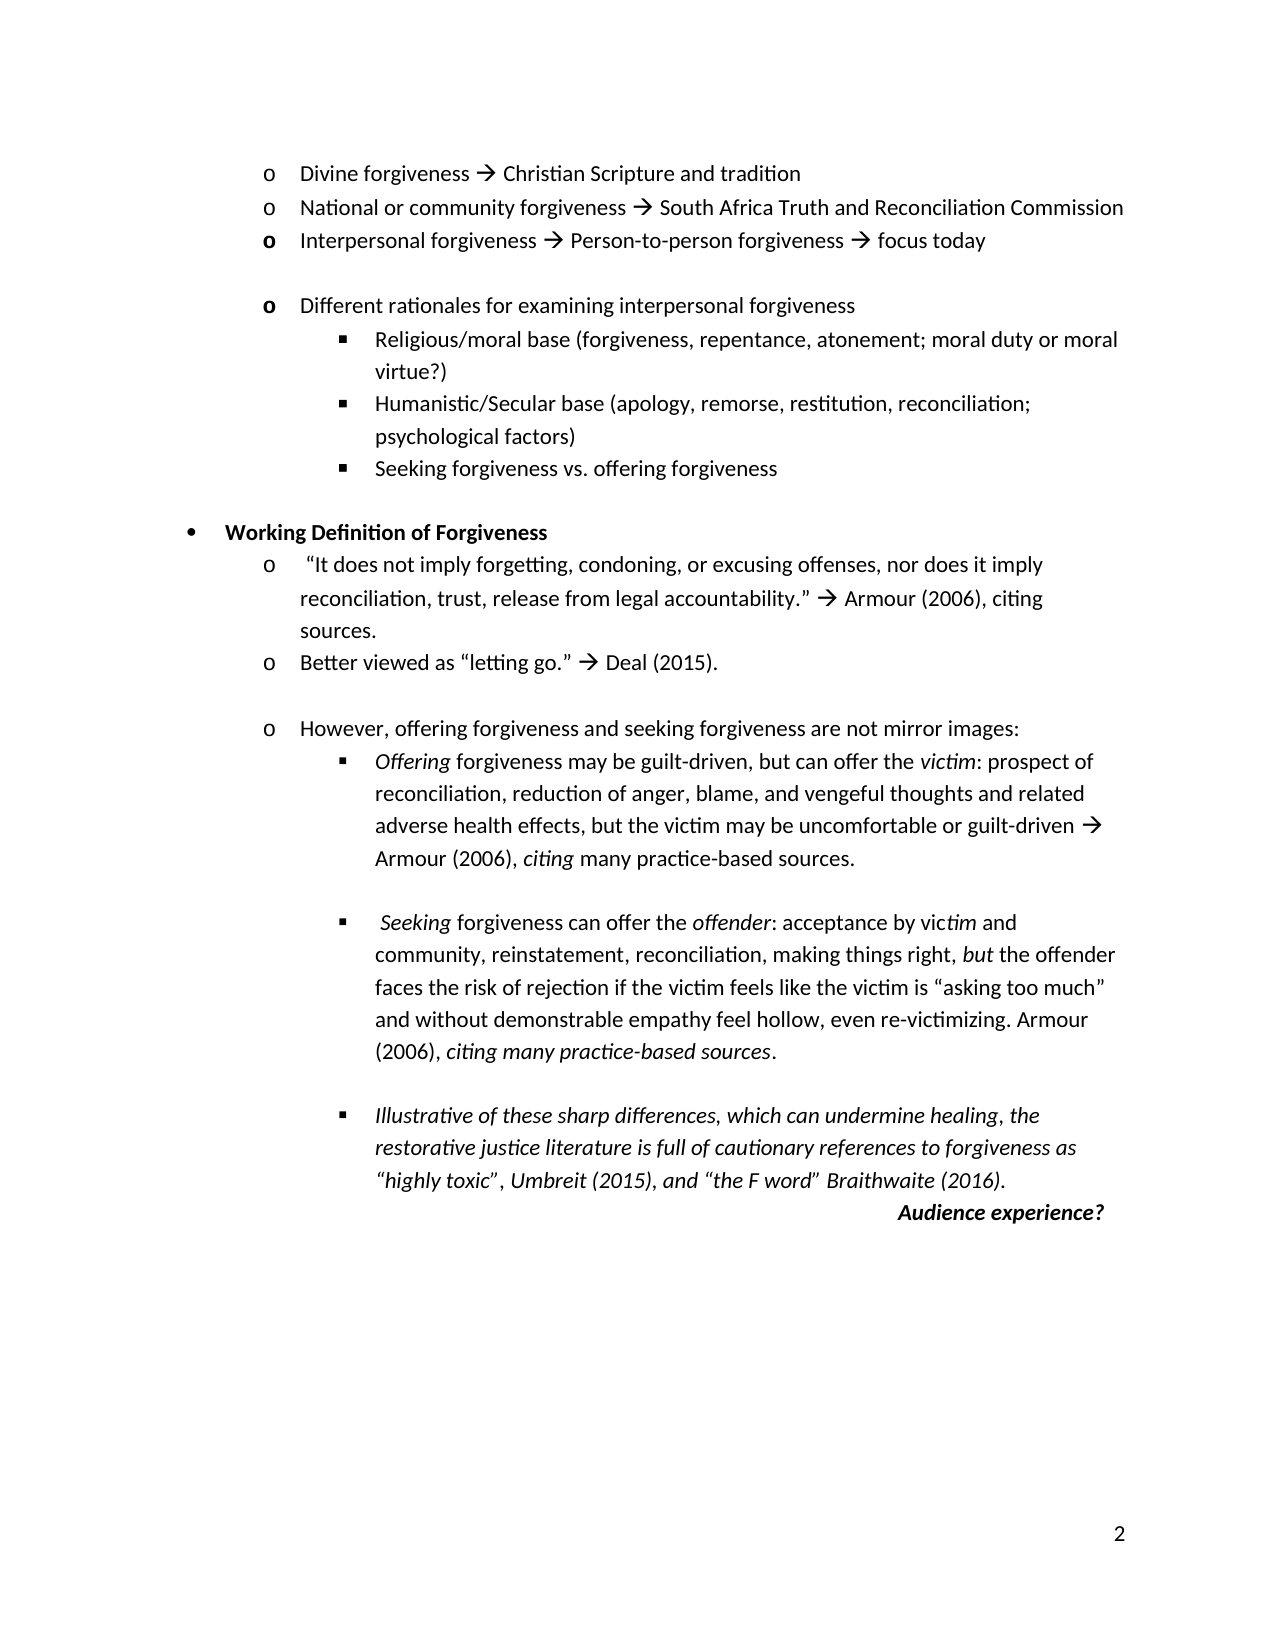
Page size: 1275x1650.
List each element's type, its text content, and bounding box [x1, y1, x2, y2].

list National or community forgiveness South Africa Truth and Reconciliation Commission [262, 193, 1125, 222]
list Interpersonal forgiveness Person-to-person forgiveness focus today [262, 226, 1125, 287]
list Better viewed as “letting go.” Deal (2015). [262, 648, 1125, 709]
list Seeking forgiveness can offer the offender: acceptance by victim and community, reinstatement, reconciliation, making things right, but the offender faces the risk of rejection if the victim feels like the victim is “asking too much” and without demonstrable empathy feel hollow, even re-victimizing. Armour (2006), citing many practice-based sources. [337, 908, 1125, 1097]
list However, offering forgiveness and seeking forgiveness are not mirror images: [262, 714, 1125, 743]
list Different rationales for examining interpersonal forgiveness [262, 292, 1125, 321]
list Offering forgiveness may be guilt-driven, but can offer the victim: prospect of reconciliation, reduction of anger, blame, and vengeful thoughts and related adverse health effects, but the victim may be uncomfortable or guilt-driven Armour (2006), citing many practice-based sources. [337, 747, 1125, 904]
list Seeking forgiveness vs. offering forgiveness [337, 454, 1125, 514]
list “It does not imply forgetting, condoning, or excusing offenses, nor does it imply reconciliation, trust, release from legal accountability.” Armour (2006), citing sources. [262, 551, 1125, 644]
list Divine forgiveness Christian Scripture and tradition [262, 159, 1125, 188]
list Working Definition of Forgiveness [187, 518, 1125, 546]
list Illustrative of these sharp differences, which can undermine healing, the restorative justice literature is full of cautionary references to forgiveness as “highly toxic”, Umbreit (2015), and “the F word” Braithwaite (2016). Audience experience? [337, 1101, 1125, 1226]
list Religious/moral base (forgiveness, repentance, atonement; moral duty or moral virtue?) [337, 325, 1125, 385]
list Humanistic/Secular base (apology, remorse, restitution, reconciliation; psychological factors) [337, 389, 1125, 450]
